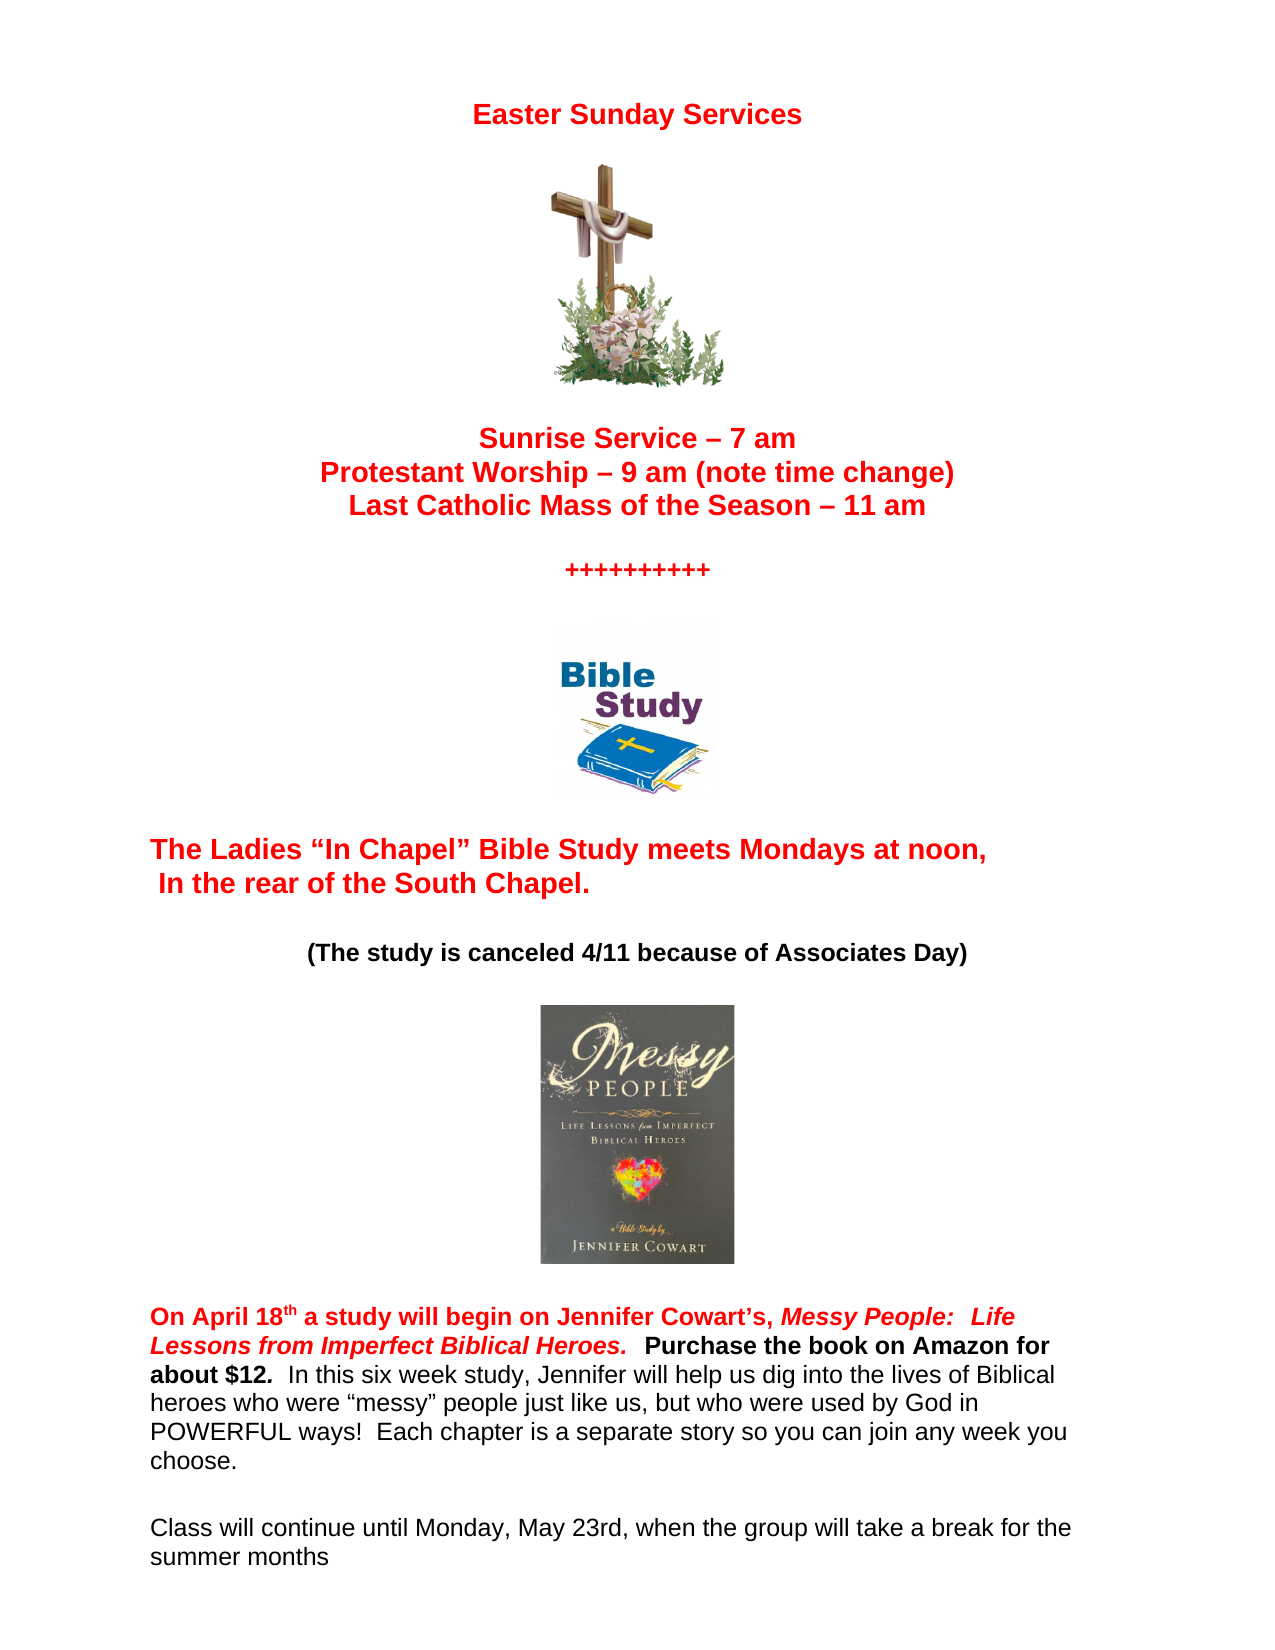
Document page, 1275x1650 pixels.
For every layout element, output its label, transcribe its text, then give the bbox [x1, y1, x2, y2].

text ++++++++++ [150, 555, 1125, 584]
text In the rear of the South Chapel. [150, 866, 1125, 899]
picture [551, 164, 724, 388]
picture [540, 1005, 735, 1264]
text The Ladies “In Chapel” Bible Study meets Mondays at noon, [150, 832, 1125, 866]
text Easter Sunday Services [150, 97, 1125, 131]
text Sunrise Service – 7 am [150, 421, 1125, 455]
text Class will continue until Monday, May 23rd, when the group will take a break for the summer months [150, 1513, 1125, 1571]
text (The study is canceled 4/11 because of Associates Day) [150, 938, 1125, 966]
text Protestant Worship – 9 am (note time change) [150, 455, 1125, 488]
text On April 18th a study will begin on Jennifer Cowart’s, Messy People: Life Lessons from Imperfect Biblical Heroes. Purchase the book on Amazon for about $12. In this six week study, Jennifer will help us dig into the lives of Biblical heroes who were “messy” people just like us, but who were used by God in POWERFUL ways! Each chapter is a separate story so you can join any week you choose. [150, 1302, 1125, 1475]
picture [559, 622, 717, 794]
text Last Catholic Mass of the Season – 11 am [150, 488, 1125, 522]
